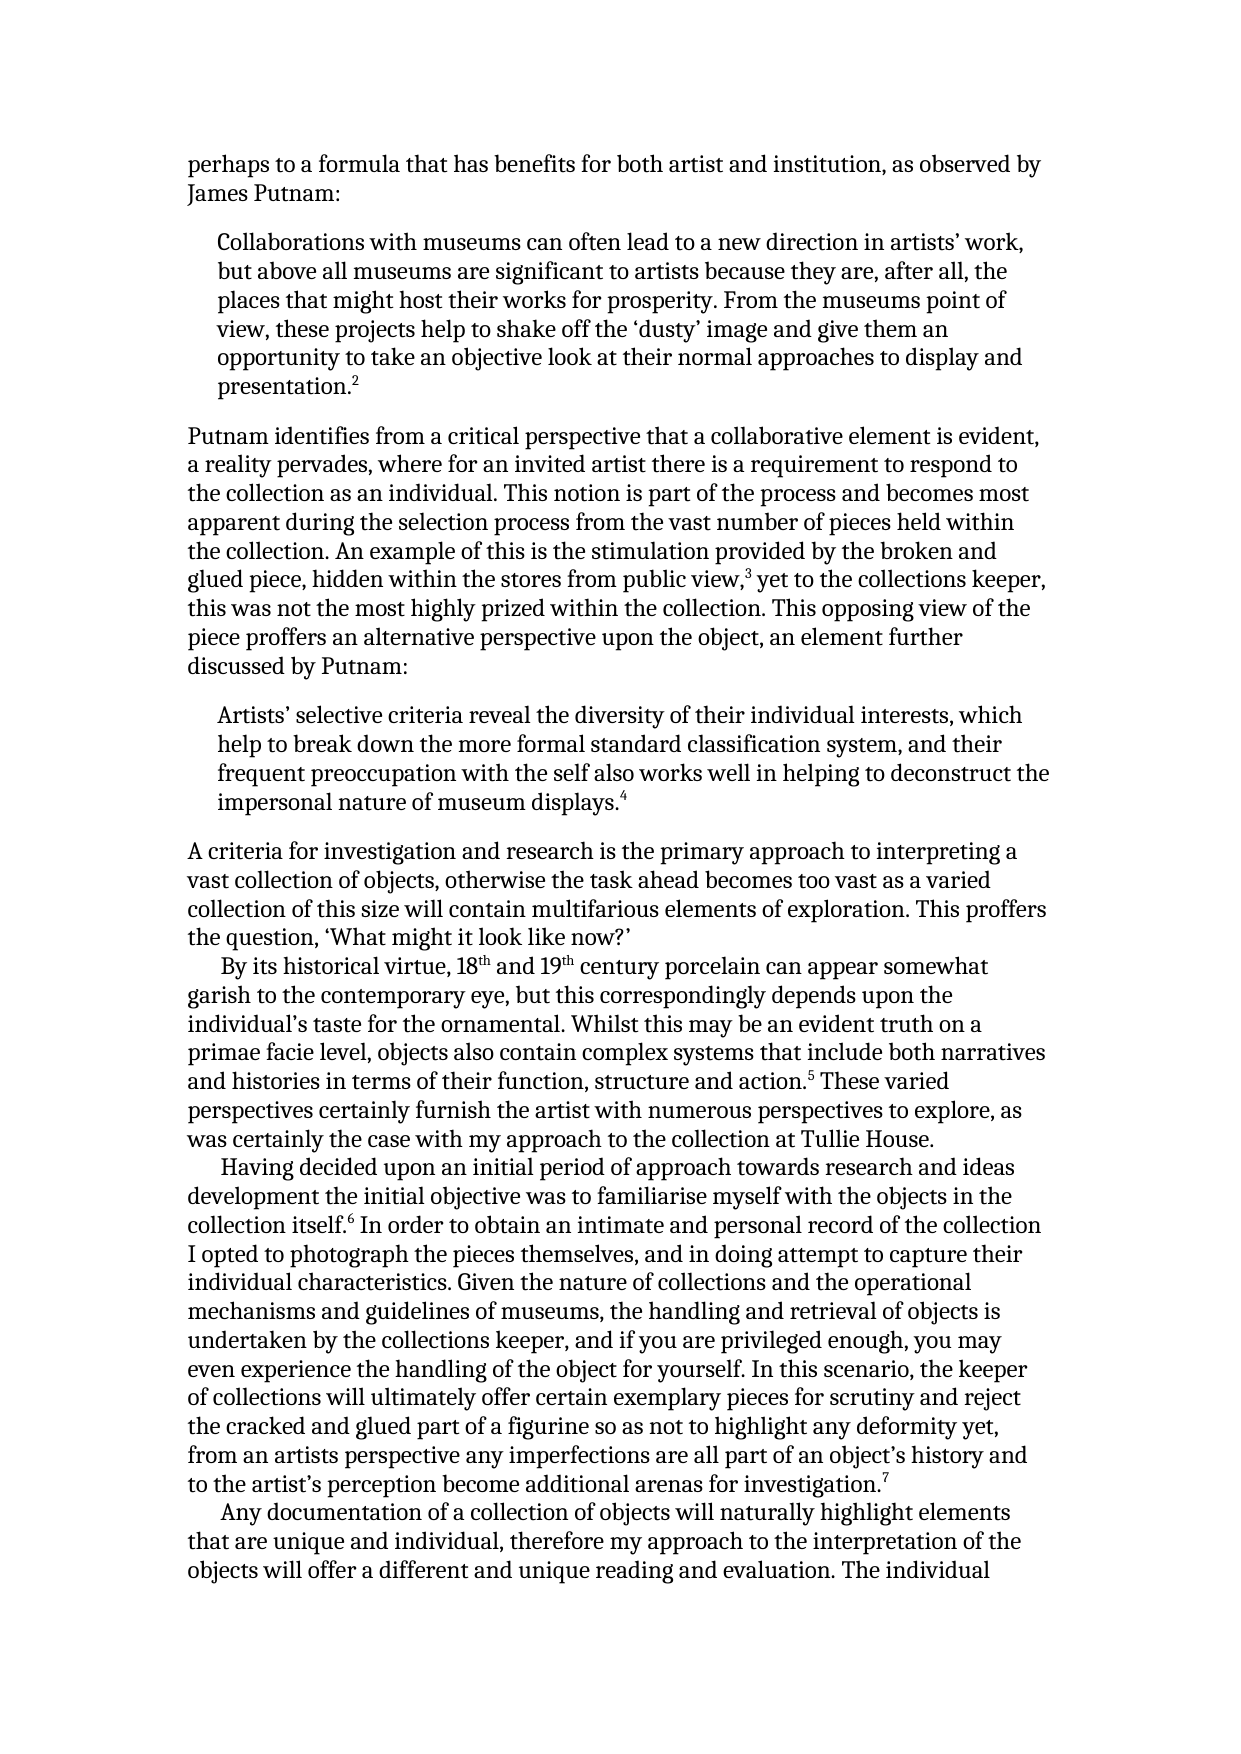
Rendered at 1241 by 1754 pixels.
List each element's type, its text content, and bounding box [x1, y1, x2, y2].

text Artists’ selective criteria reveal the diversity of their individual interests, which help to break down the more formal standard classification system, and their frequent preoccupation with the self also works well in helping to deconstruct the impersonal nature of museum displays. [217, 701, 1053, 816]
text A criteria for investigation and research is the primary approach to interpreting a vast collection of objects, otherwise the task ahead becomes too vast as a varied collection of this size will contain multifarious elements of exploration. This proffers the question, ‘What might it look like now?’ [187, 837, 1053, 952]
text Collaborations with museums can often lead to a new direction in artists’ work, but above all museums are significant to artists because they are, after all, the places that might host their works for prosperity. From the museums point of view, these projects help to shake off the ‘dusty’ image and give them an opportunity to take an objective look at their normal approaches to display and presentation. [217, 228, 1053, 401]
text By its historical virtue, 18th and 19th century porcelain can appear somewhat garish to the contemporary eye, but this correspondingly depends upon the individual’s taste for the ornamental. Whilst this may be an evident truth on a primae facie level, objects also contain complex systems that include both narratives and histories in terms of their function, structure and action. These varied perspectives certainly furnish the artist with numerous perspectives to explore, as was certainly the case with my approach to the collection at Tullie House. [187, 952, 1053, 1153]
text Putnam identifies from a critical perspective that a collaborative element is evident, a reality pervades, where for an invited artist there is a requirement to respond to the collection as an individual. This notion is part of the process and becomes most apparent during the selection process from the vast number of pieces held within the collection. An example of this is the stimulation provided by the broken and glued piece, hidden within the stores from public view, yet to the collections keeper, this was not the most highly prized within the collection. This opposing view of the piece proffers an alternative perspective upon the object, an element further discussed by Putnam: [187, 422, 1053, 680]
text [187, 1498, 1053, 1584]
text Having decided upon an initial period of approach towards research and ideas development the initial objective was to familiarise myself with the objects in the collection itself. In order to obtain an intimate and personal record of the collection I opted to photograph the pieces themselves, and in doing attempt to capture their individual characteristics. Given the nature of collections and the operational mechanisms and guidelines of museums, the handling and retrieval of objects is undertaken by the collections keeper, and if you are privileged enough, you may even experience the handling of the object for yourself. In this scenario, the keeper of collections will ultimately offer certain exemplary pieces for scrutiny and reject the cracked and glued part of a figurine so as not to highlight any deformity yet, from an artists perspective any imperfections are all part of an object’s history and to the artist’s perception become additional arenas for investigation. [187, 1153, 1053, 1498]
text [187, 150, 1053, 207]
